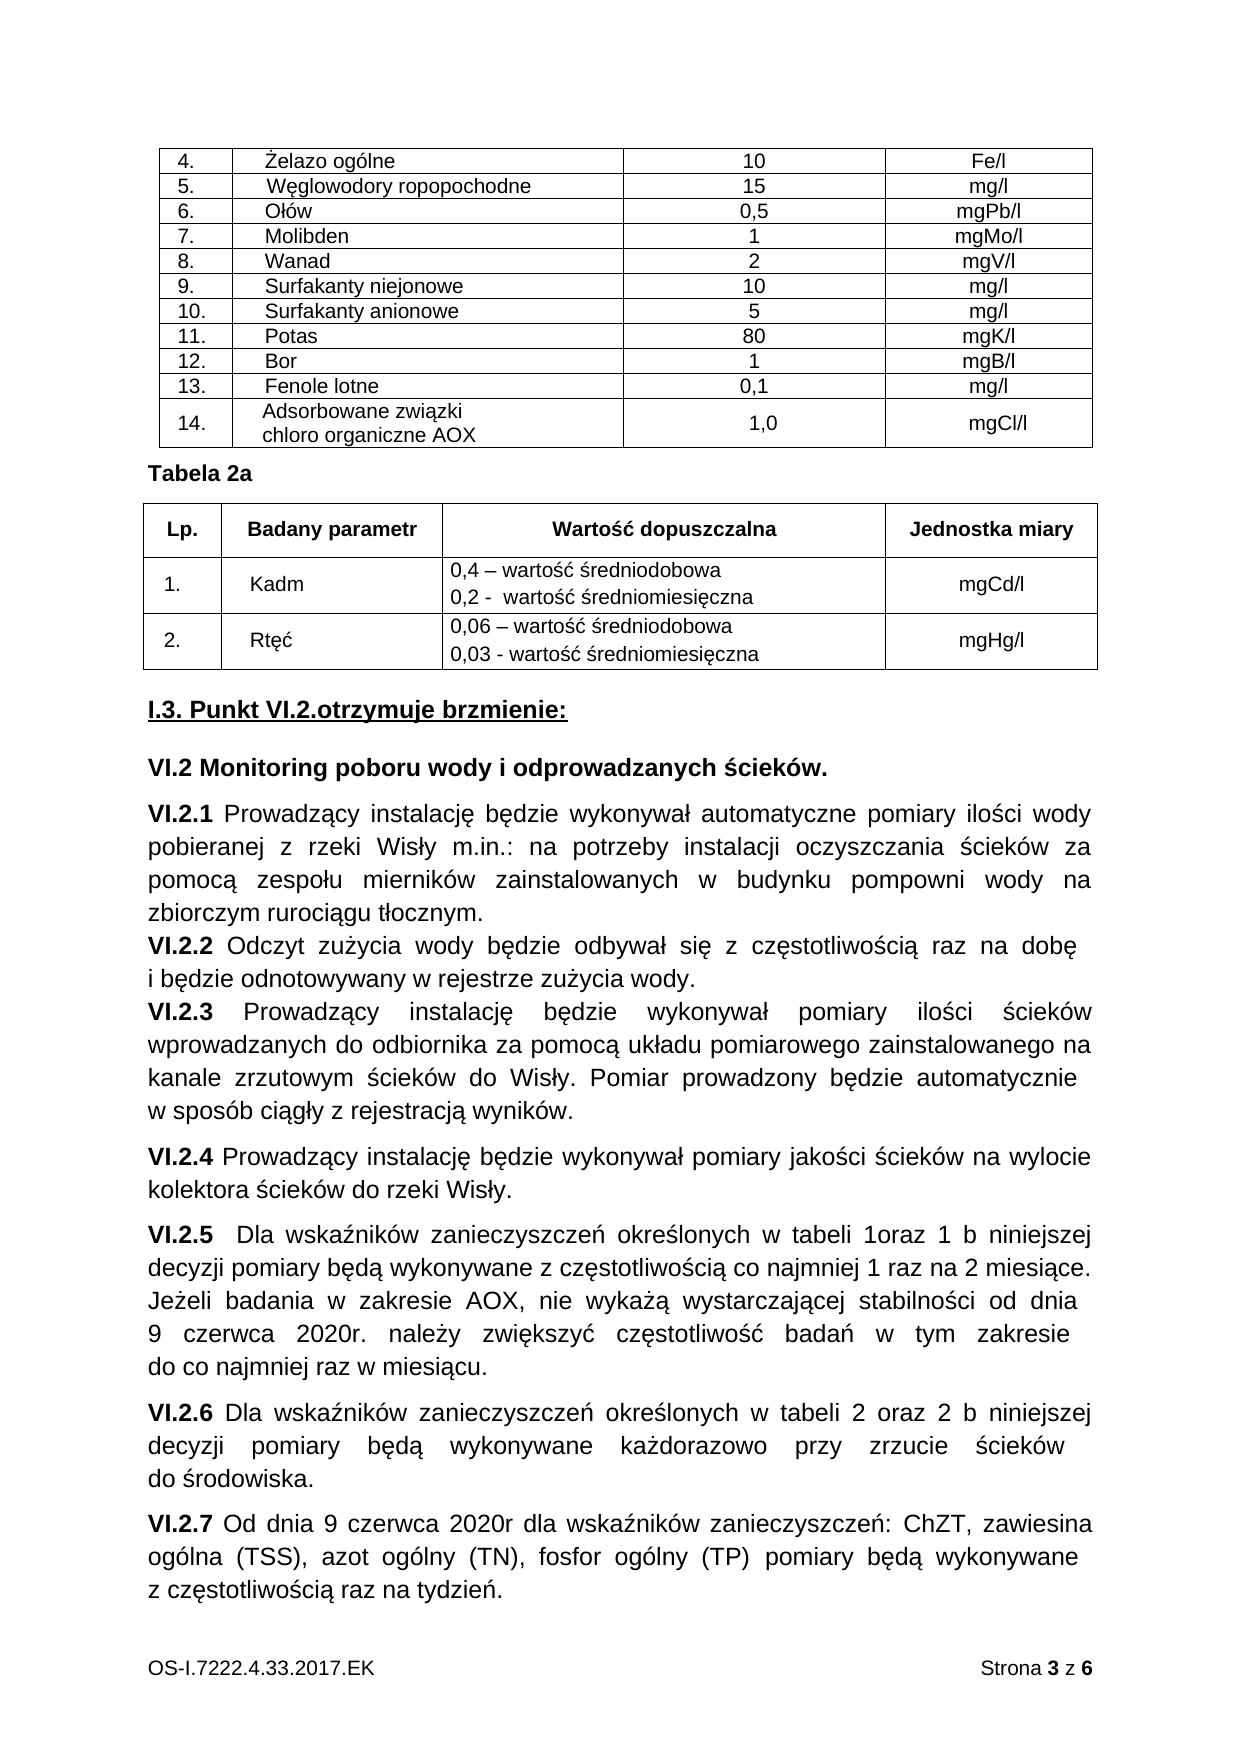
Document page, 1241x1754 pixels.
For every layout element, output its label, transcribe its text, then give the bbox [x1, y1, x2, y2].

table_cell [160, 374, 232, 398]
table_cell mgB/l [886, 349, 1092, 373]
table_cell [160, 249, 232, 273]
table_header Badany parametr [222, 504, 442, 557]
table_header Wartość dopuszczalna [443, 504, 885, 557]
table_cell Żelazo ogólne [233, 149, 623, 173]
table_cell Węglowodory ropopochodne [233, 174, 623, 198]
table_cell mgPb/l [886, 199, 1092, 223]
table_cell mgMo/l [886, 224, 1092, 248]
table_cell 1,0 [624, 399, 885, 447]
text VI.2.4 Prowadzący instalację będzie wykonywał pomiary jakości ścieków na wylocie kolektora ścieków do rzeki Wisły. [148, 1142, 1093, 1203]
table_cell 2 [624, 249, 885, 273]
text VI.2.6 Dla wskaźników zanieczyszczeń określonych w tabeli 2 oraz 2 b niniejszej decyzji pomiary będą wykonywane każdorazowo przy zrzucie ścieków do środowiska. [148, 1398, 1093, 1493]
table_cell 0,06 – wartość średniodobowa 0,03 - wartość średniomiesięczna [443, 614, 885, 669]
table_cell 10 [624, 149, 885, 173]
table_cell Fe/l [886, 149, 1092, 173]
text VI.2.5 Dla wskaźników zanieczyszczeń określonych w tabeli 1oraz 1 b niniejszej decyzji pomiary będą wykonywane z częstotliwością co najmniej 1 raz na 2 miesiące. Jeżeli badania w zakresie AOX, nie wykażą wystarczającej stabilności od dnia 9 czerwca 2020r. należy zwiększyć częstotliwość badań w tym zakresie do co najmniej raz w miesiącu. [148, 1220, 1093, 1381]
table_cell [160, 199, 232, 223]
text VI.2.3 Prowadzący instalację będzie wykonywał pomiary ilości ścieków wprowadzanych do odbiornika za pomocą układu pomiarowego zainstalowanego na kanale zrzutowym ścieków do Wisły. Pomiar prowadzony będzie automatycznie w sposób ciągły z rejestracją wyników. [148, 997, 1093, 1125]
table_cell Surfakanty anionowe [233, 299, 623, 323]
table_cell Adsorbowane związki chloro organiczne AOX [233, 399, 623, 447]
text VI.2.2 Odczyt zużycia wody będzie odbywał się z częstotliwością raz na dobę i będzie odnotowywany w rejestrze zużycia wody. [148, 931, 1093, 993]
table_header Lp. [144, 504, 221, 557]
table_cell 80 [624, 324, 885, 348]
table_cell 0,4 – wartość średniodobowa 0,2 - wartość średniomiesięczna [443, 558, 885, 613]
table_cell mgHg/l [886, 614, 1097, 669]
table_cell mgCl/l [886, 399, 1092, 447]
table_header Jednostka miary [886, 504, 1097, 557]
table_cell [160, 324, 232, 348]
table_cell mg/l [886, 299, 1092, 323]
table_cell 0,1 [624, 374, 885, 398]
table_cell mgK/l [886, 324, 1092, 348]
text I.3. Punkt VI.2.otrzymuje brzmienie: [148, 695, 1093, 724]
table_cell [144, 614, 221, 669]
table_cell 10 [624, 274, 885, 298]
table_cell Surfakanty niejonowe [233, 274, 623, 298]
table_cell [160, 299, 232, 323]
table_cell [160, 224, 232, 248]
table_cell [160, 274, 232, 298]
table_cell [144, 558, 221, 613]
table_cell [160, 149, 232, 173]
text Tabela 2a [148, 460, 1093, 486]
table_cell Fenole lotne [233, 374, 623, 398]
table_cell [160, 174, 232, 198]
table_cell Kadm [222, 558, 442, 613]
table_cell [160, 349, 232, 373]
table_cell mg/l [886, 374, 1092, 398]
text VI.2 Monitoring poboru wody i odprowadzanych ścieków. [148, 753, 1093, 782]
table_cell 5 [624, 299, 885, 323]
table_cell 1 [624, 224, 885, 248]
table_cell mgCd/l [886, 558, 1097, 613]
table_cell 1 [624, 349, 885, 373]
table_cell mg/l [886, 274, 1092, 298]
table_cell Wanad [233, 249, 623, 273]
table_cell 0,5 [624, 199, 885, 223]
table_cell mg/l [886, 174, 1092, 198]
table_cell 15 [624, 174, 885, 198]
table_cell Molibden [233, 224, 623, 248]
table_cell [160, 399, 232, 447]
text VI.2.7 Od dnia 9 czerwca 2020r dla wskaźników zanieczyszczeń: ChZT, zawiesina ogólna (TSS), azot ogólny (TN), fosfor ogólny (TP) pomiary będą wykonywane z częstotliwością raz na tydzień. [148, 1509, 1093, 1604]
table_cell mgV/l [886, 249, 1092, 273]
table_cell Ołów [233, 199, 623, 223]
text VI.2.1 Prowadzący instalację będzie wykonywał automatyczne pomiary ilości wody pobieranej z rzeki Wisły m.in.: na potrzeby instalacji oczyszczania ścieków za pomocą zespołu mierników zainstalowanych w budynku pompowni wody na zbiorczym rurociągu tłocznym. [148, 799, 1093, 927]
table_cell Potas [233, 324, 623, 348]
table_cell Rtęć [222, 614, 442, 669]
table_cell Bor [233, 349, 623, 373]
